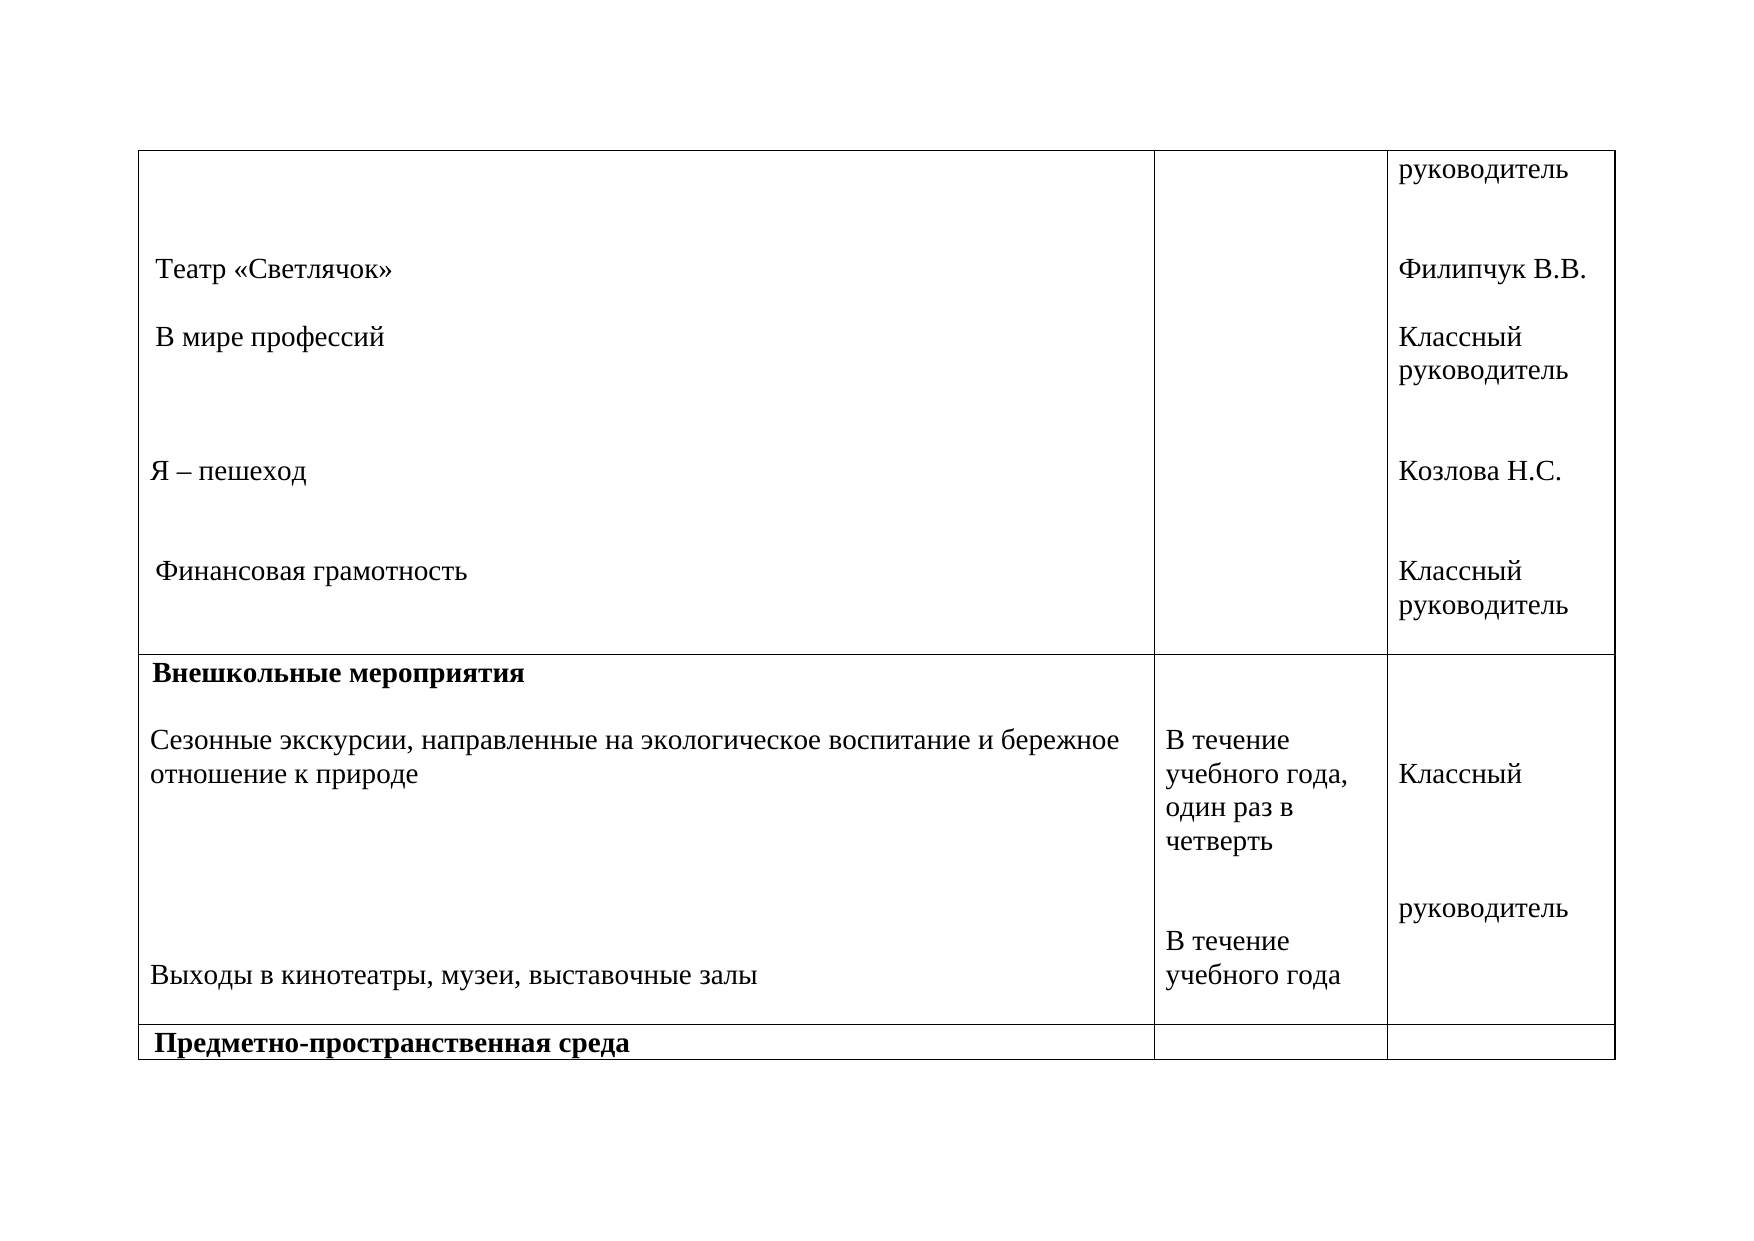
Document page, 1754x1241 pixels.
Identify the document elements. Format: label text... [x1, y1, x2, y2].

table_cell [1155, 151, 1387, 654]
table_cell Внешкольные мероприятия Сезонные экскурсии, направленные на экологическое воспитание и бережное отношение к природе Выходы в кинотеатры, музеи, выставочные залы [139, 655, 1154, 1024]
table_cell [1388, 151, 1614, 654]
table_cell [139, 151, 1154, 654]
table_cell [1155, 1025, 1387, 1059]
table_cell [139, 1025, 1154, 1059]
table_cell Классный руководитель [1388, 655, 1614, 1024]
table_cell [1388, 1025, 1614, 1059]
table_cell В течение учебного года, один раз в четверть В течение учебного года [1155, 655, 1387, 1024]
